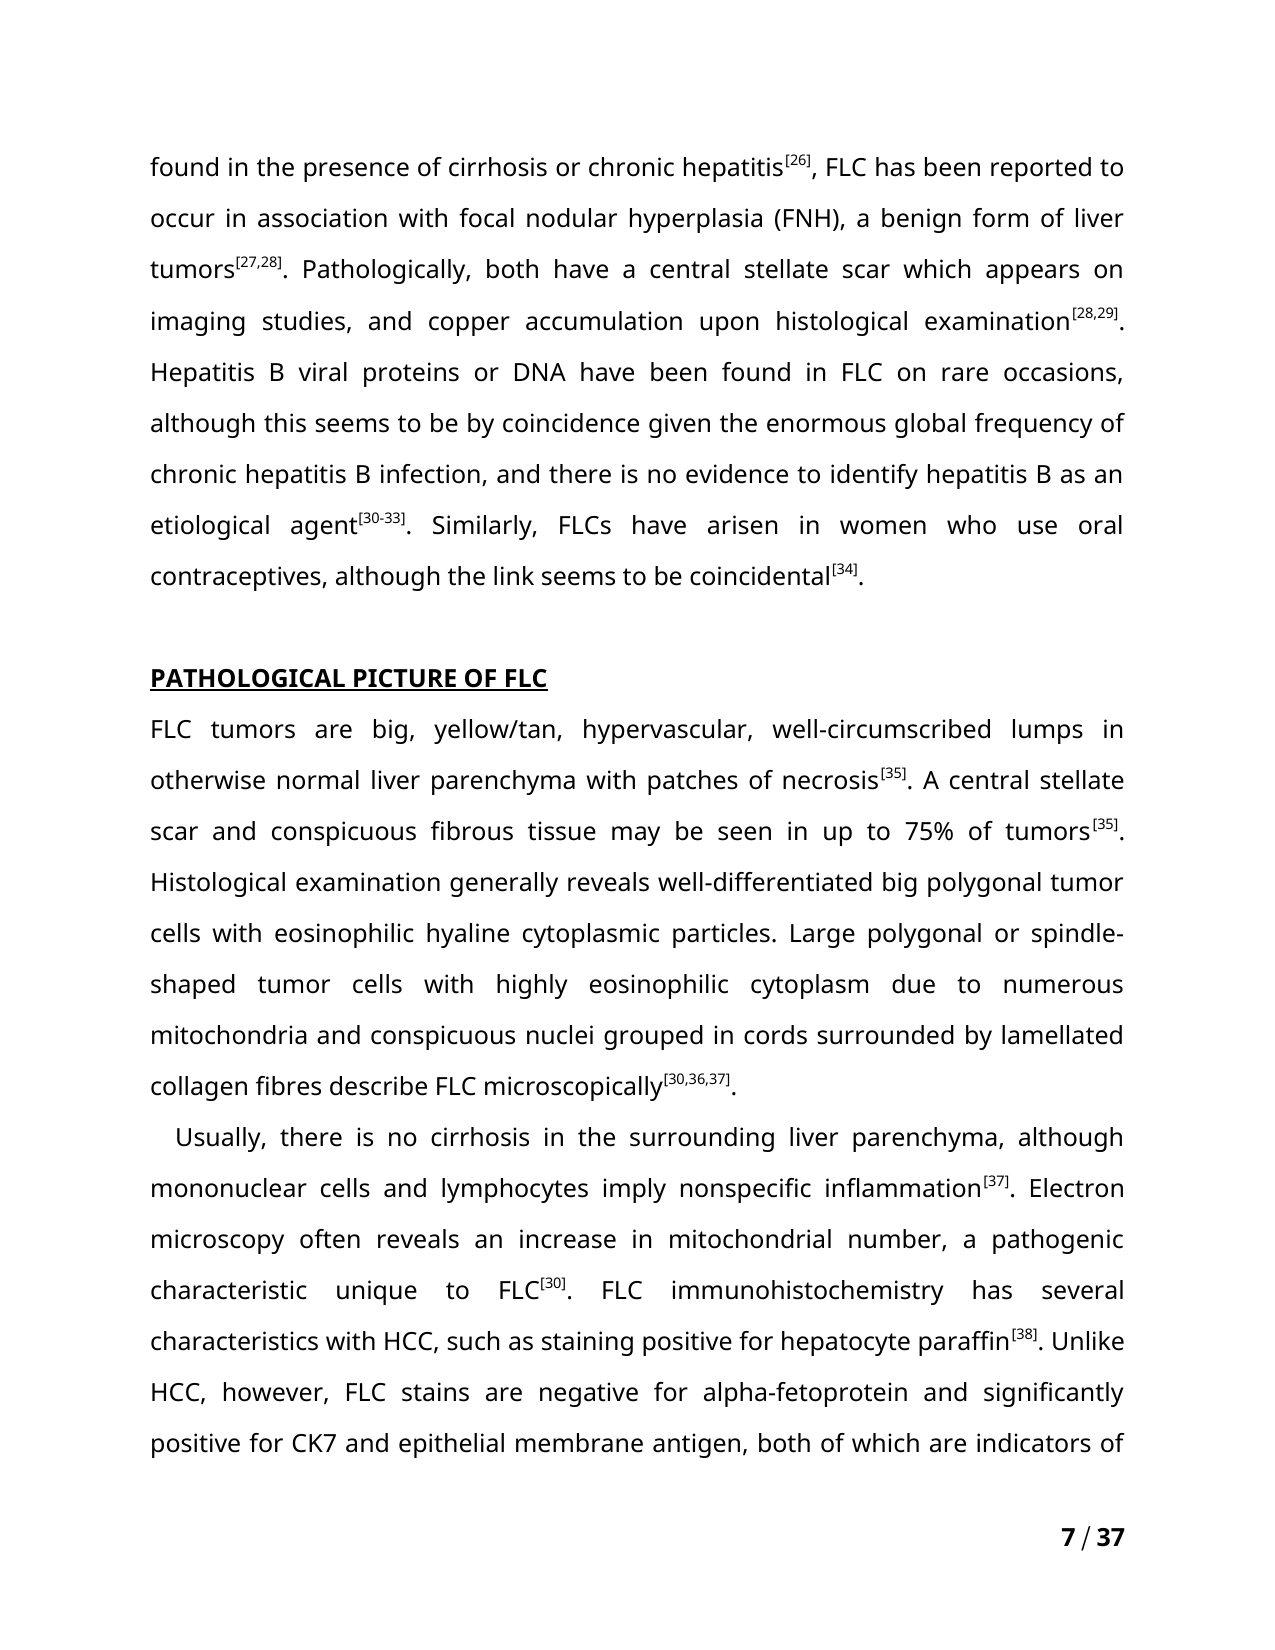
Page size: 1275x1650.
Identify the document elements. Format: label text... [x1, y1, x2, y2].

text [150, 150, 1125, 592]
text FLC tumors are big, yellow/tan, hypervascular, well-circumscribed lumps in otherwise normal liver parenchyma with patches of necrosis[35]. A central stellate scar and conspicuous fibrous tissue may be seen in up to 75% of tumors[35]. Histological examination generally reveals well-differentiated big polygonal tumor cells with eosinophilic hyaline cytoplasmic particles. Large polygonal or spindle-shaped tumor cells with highly eosinophilic cytoplasm due to numerous mitochondria and conspicuous nuclei grouped in cords surrounded by lamellated collagen fibres describe FLC microscopically[30,36,37]. [150, 711, 1125, 1103]
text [150, 1120, 1125, 1460]
text Pathological picture of FLC [150, 660, 1125, 694]
